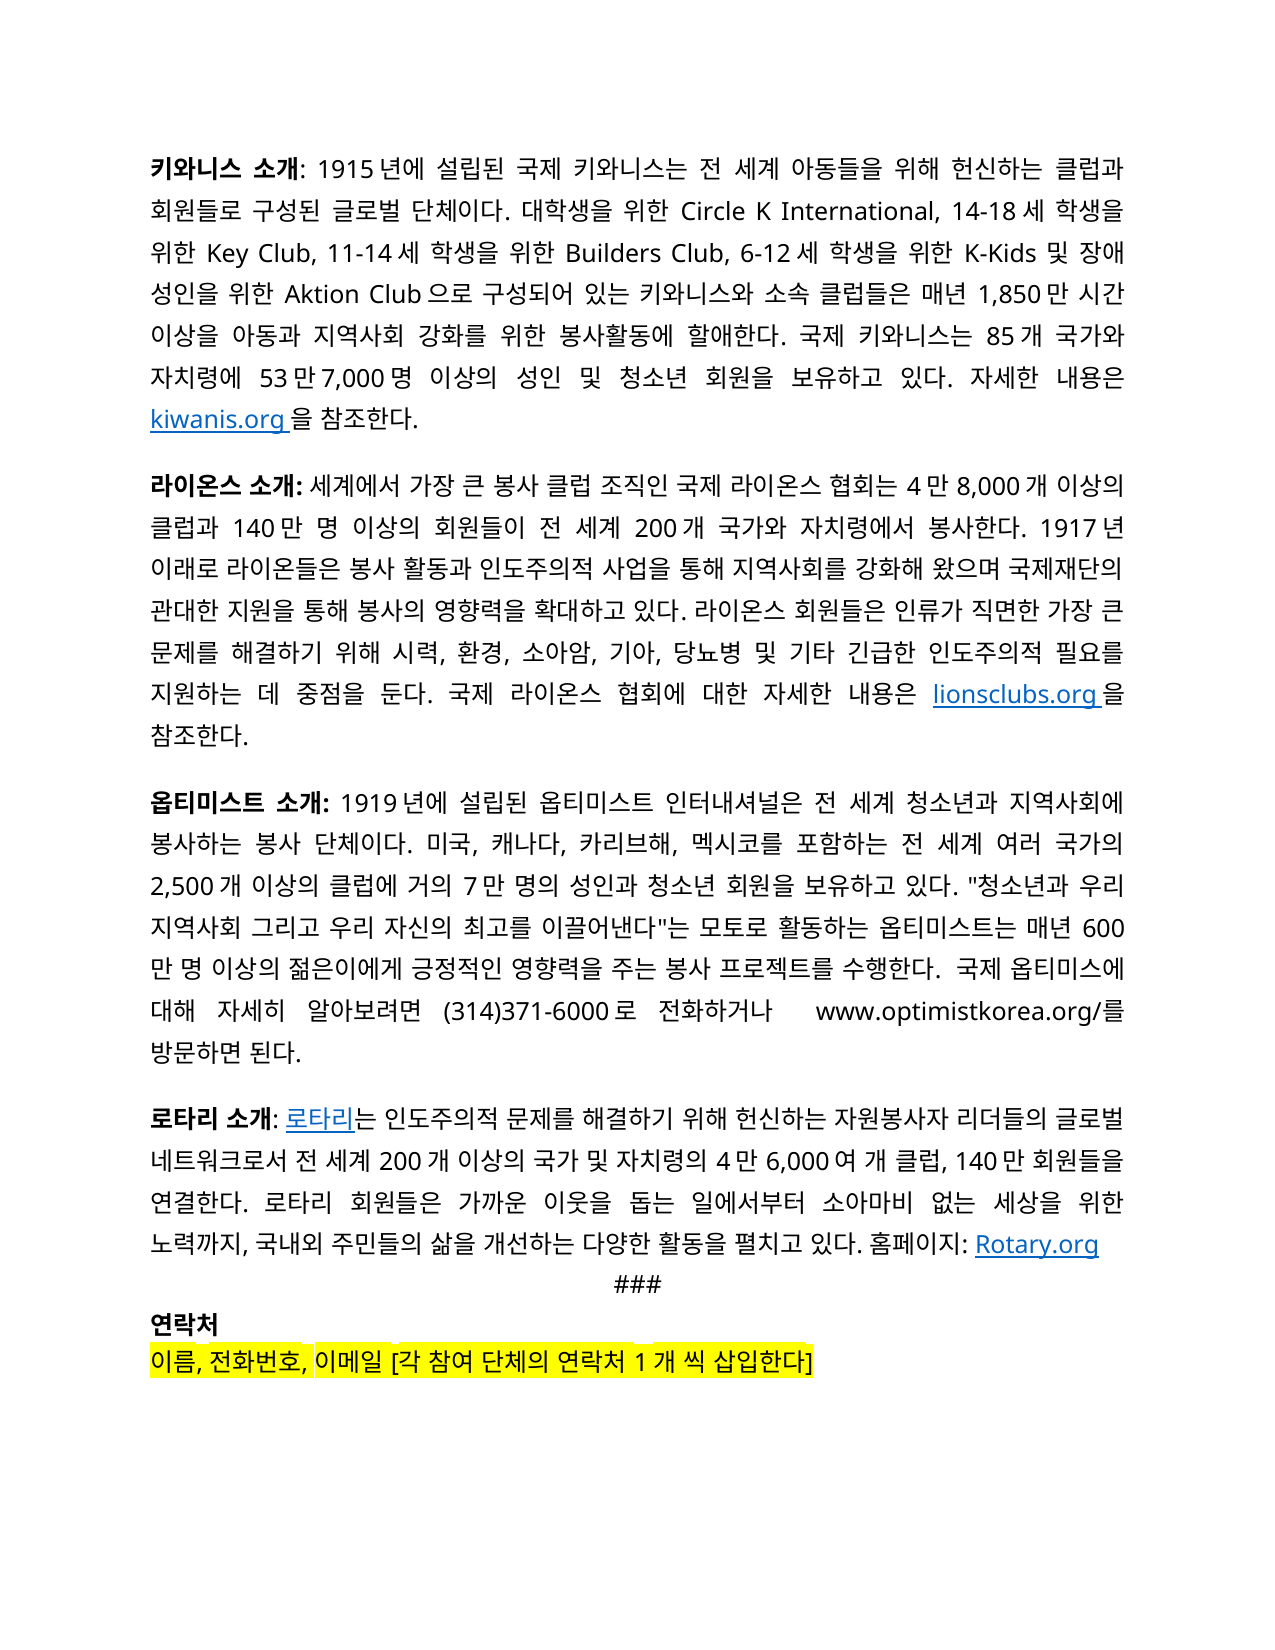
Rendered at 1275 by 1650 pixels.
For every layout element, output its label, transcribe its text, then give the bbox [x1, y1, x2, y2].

text 키와니스 소개: 1915년에 설립된 국제 키와니스는 전 세계 아동들을 위해 헌신하는 클럽과 회원들로 구성된 글로벌 단체이다. 대학생을 위한 Circle K International, 14-18세 학생을 위한 Key Club, 11-14세 학생을 위한 Builders Club, 6-12세 학생을 위한 K-Kids 및 장애 성인을 위한 Aktion Club으로 구성되어 있는 키와니스와 소속 클럽들은 매년 1,850만 시간 이상을 아동과 지역사회 강화를 위한 봉사활동에 할애한다. 국제 키와니스는 85개 국가와 자치령에 53만7,000명 이상의 성인 및 청소년 회원을 보유하고 있다. 자세한 내용은 kiwanis.org을 참조한다. [150, 150, 1125, 436]
text ### [150, 1267, 1125, 1301]
text 이름, 전화번호, 이메일 [각 참여 단체의 연락처 1개 씩 삽입한다] [805, 1342, 1125, 1378]
text 로타리 소개: 로타리는 인도주의적 문제를 해결하기 위해 헌신하는 자원봉사자 리더들의 글로벌 네트워크로서 전 세계 200개 이상의 국가 및 자치령의 4만 6,000여 개 클럽, 140만 회원들을 연결한다. 로타리 회원들은 가까운 이웃을 돕는 일에서부터 소아마비 없는 세상을 위한 노력까지, 국내외 주민들의 삶을 개선하는 다양한 활동을 펼치고 있다. 홈페이지: Rotary.org [150, 1100, 1125, 1261]
text 연락처 [150, 1306, 1125, 1342]
text 라이온스 소개: 세계에서 가장 큰 봉사 클럽 조직인 국제 라이온스 협회는 4만 8,000개 이상의 클럽과 140만 명 이상의 회원들이 전 세계 200개 국가와 자치령에서 봉사한다. 1917년 이래로 라이온들은 봉사 활동과 인도주의적 사업을 통해 지역사회를 강화해 왔으며 국제재단의 관대한 지원을 통해 봉사의 영향력을 확대하고 있다. 라이온스 회원들은 인류가 직면한 가장 큰 문제를 해결하기 위해 시력, 환경, 소아암, 기아, 당뇨병 및 기타 긴급한 인도주의적 필요를 지원하는 데 중점을 둔다. 국제 라이온스 협회에 대한 자세한 내용은 lionsclubs.org을 참조한다. [150, 467, 1125, 753]
text 옵티미스트 소개: 1919년에 설립된 옵티미스트 인터내셔널은 전 세계 청소년과 지역사회에 봉사하는 봉사 단체이다. 미국, 캐나다, 카리브해, 멕시코를 포함하는 전 세계 여러 국가의 2,500개 이상의 클럽에 거의 7만 명의 성인과 청소년 회원을 보유하고 있다. "청소년과 우리 지역사회 그리고 우리 자신의 최고를 이끌어낸다"는 모토로 활동하는 옵티미스트는 매년 600만 명 이상의 젊은이에게 긍정적인 영향력을 주는 봉사 프로젝트를 수행한다. 국제 옵티미스에 대해 자세히 알아보려면 (314)371-6000로 전화하거나 www.optimistkorea.org/를 방문하면 된다. [150, 783, 1125, 1069]
